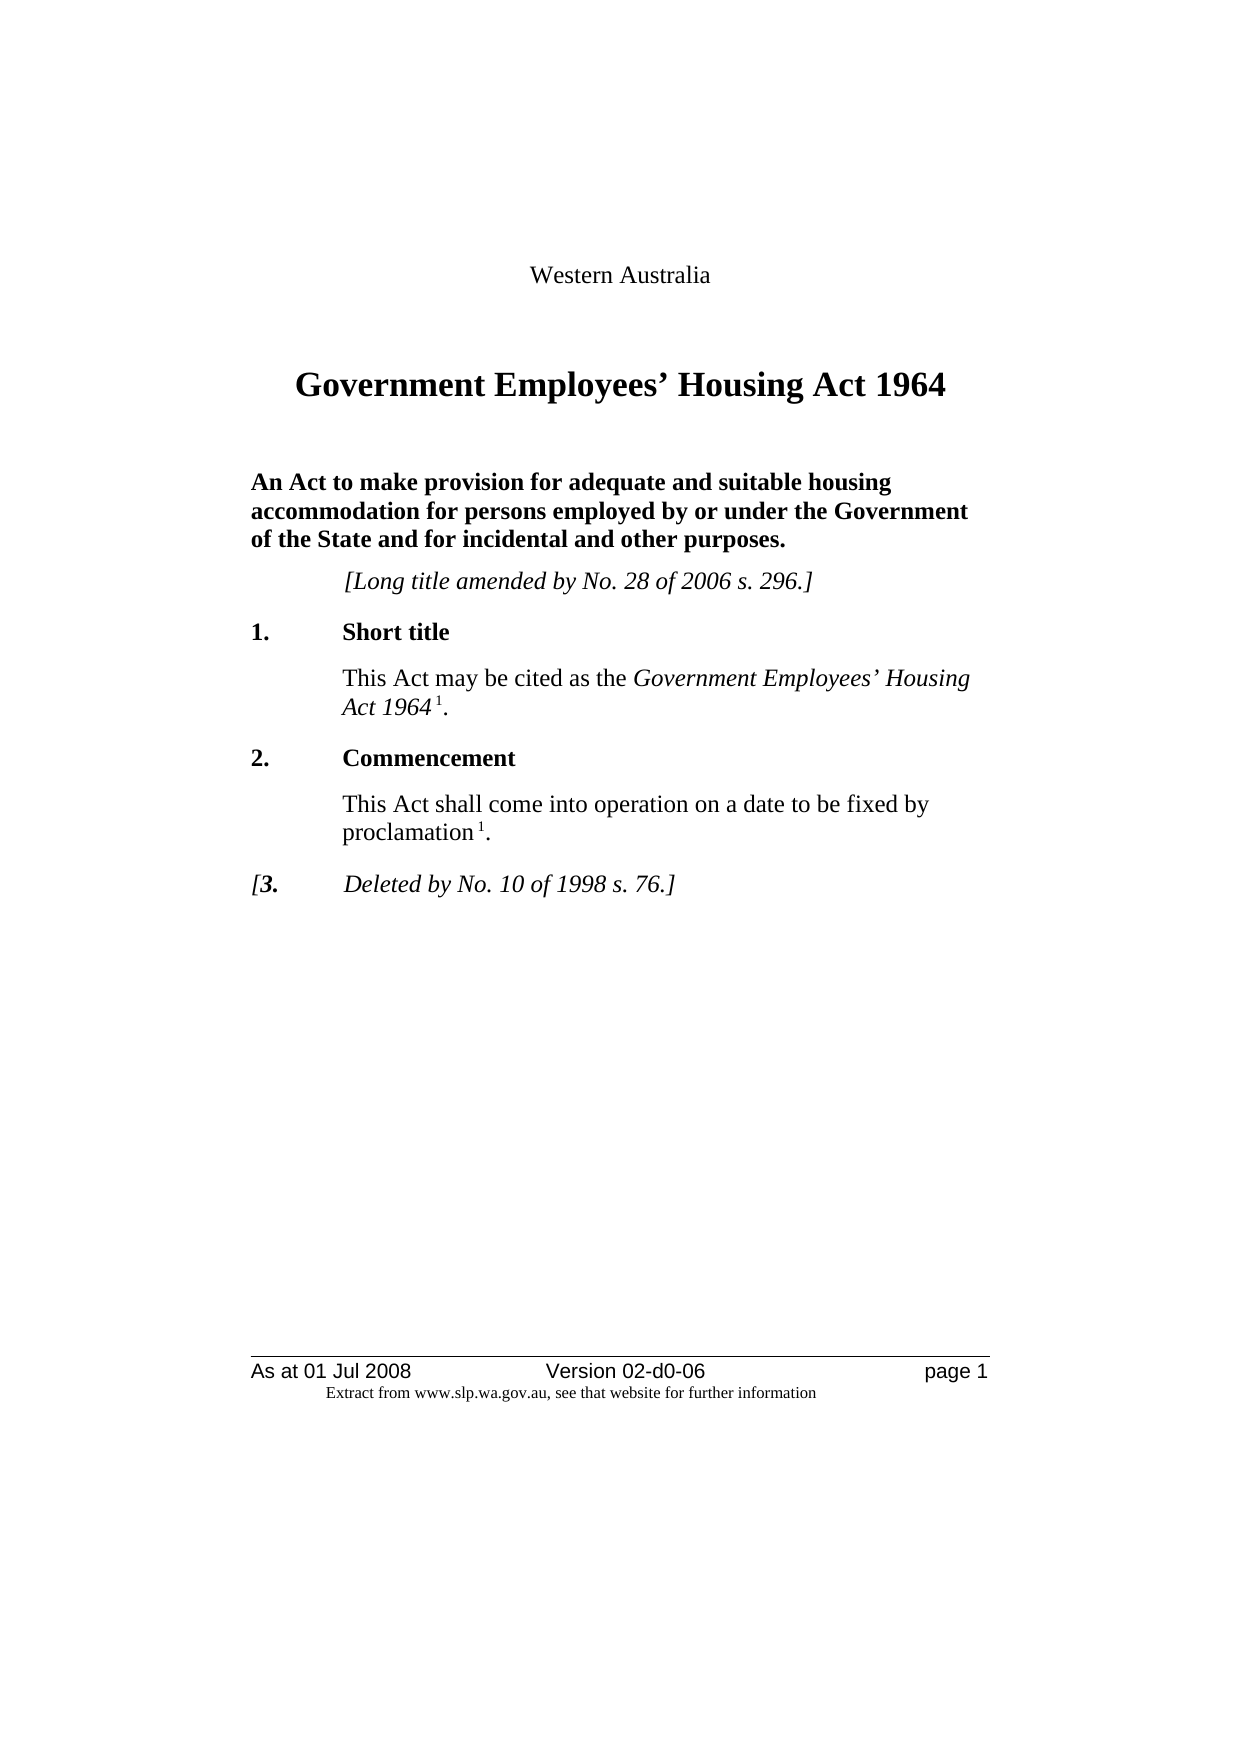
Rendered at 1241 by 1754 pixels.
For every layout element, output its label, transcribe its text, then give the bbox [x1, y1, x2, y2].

text [3. Deleted by No. 10 of 1998 s. 76.] [251, 869, 990, 898]
subtitle 1. Short title [251, 617, 990, 646]
title An Act to make provision for adequate and suitable housing accommodation for persons employed by or under the Government of the State and for incidental and other purposes. [251, 467, 990, 553]
text Western Australia [251, 260, 990, 289]
title [Long title amended by No. 28 of 2006 s. 296.] [251, 566, 990, 594]
text This Act may be cited as the Government Employees’ Housing Act 1964 1. [251, 663, 990, 720]
subtitle 2. Commencement [251, 743, 990, 772]
text This Act shall come into operation on a date to be fixed by proclamation 1. [251, 789, 990, 846]
text Government Employees’ Housing Act 1964 [251, 364, 990, 404]
